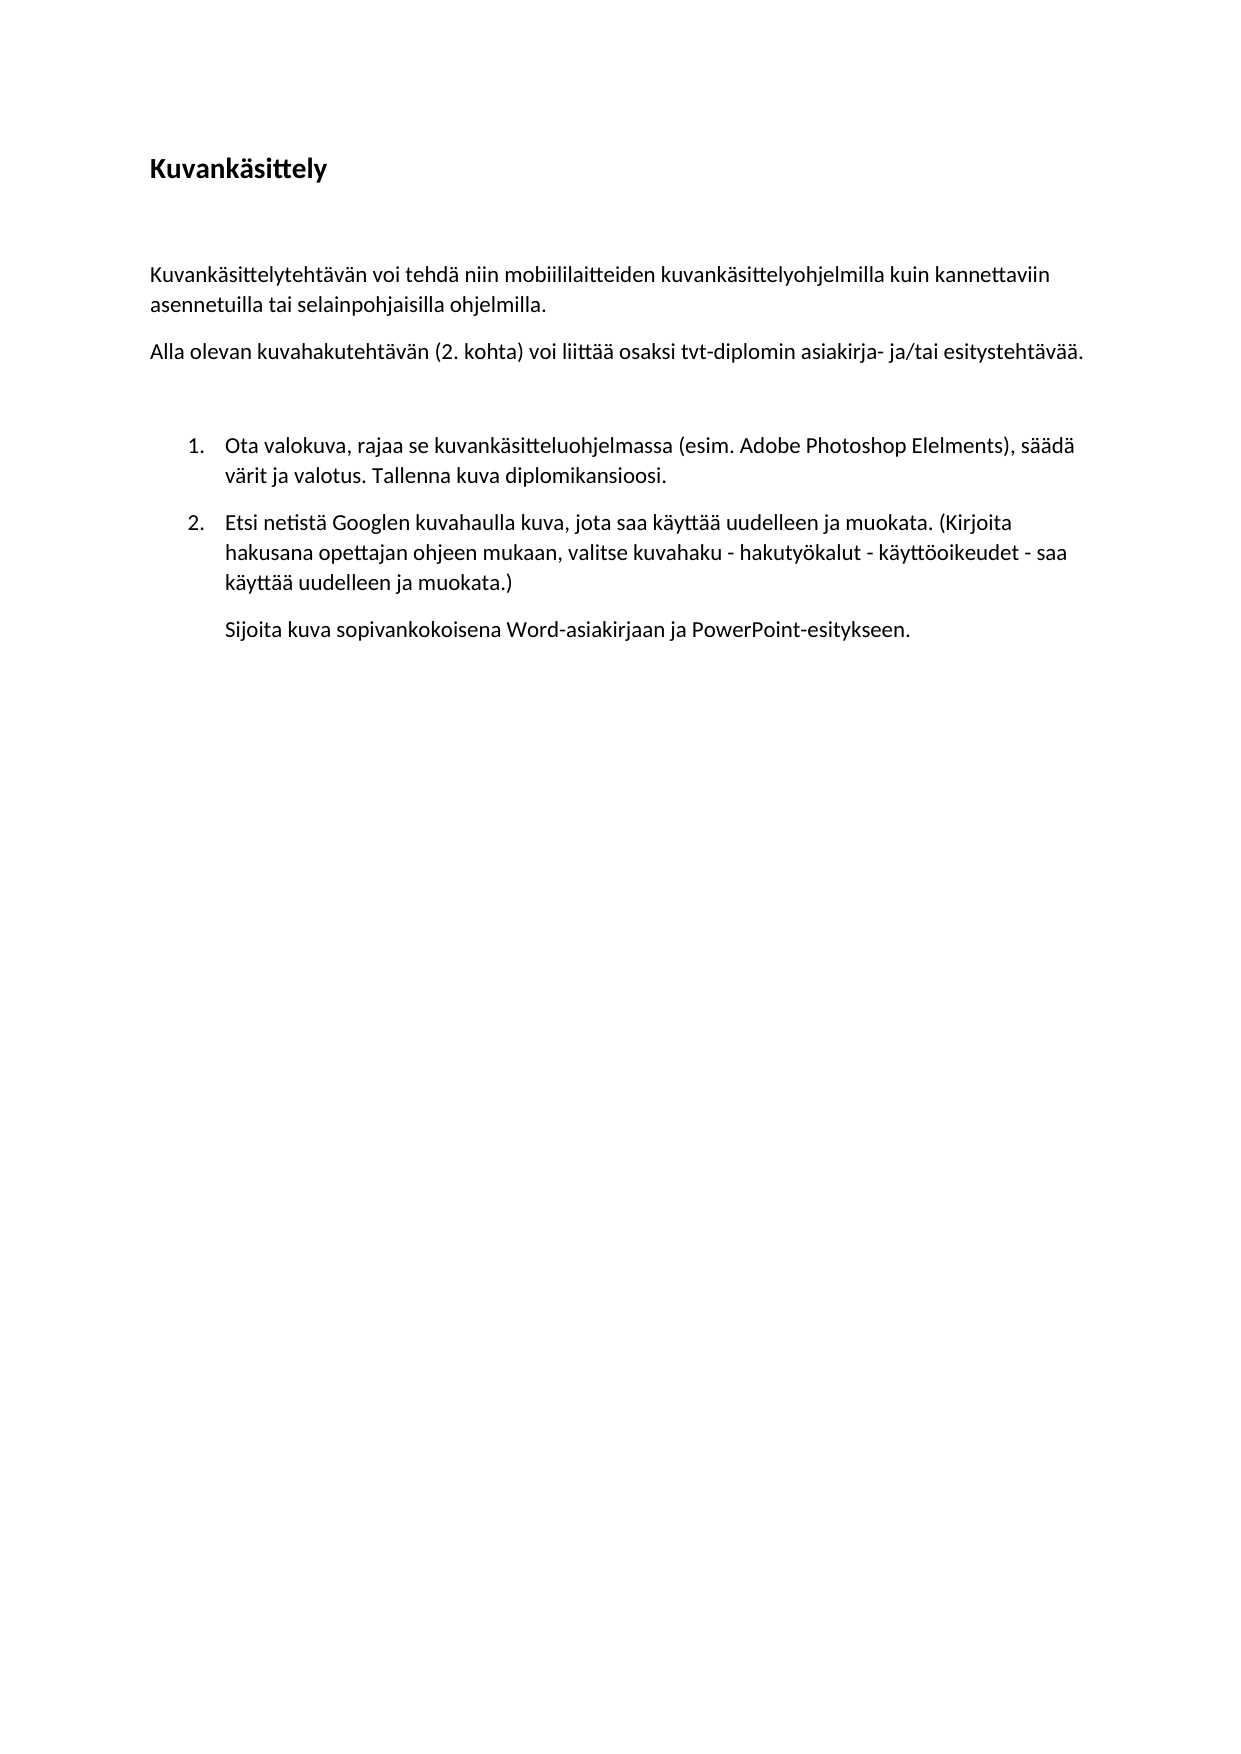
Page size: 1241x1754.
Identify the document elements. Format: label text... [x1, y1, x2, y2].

text Kuvankäsittelytehtävän voi tehdä niin mobiililaitteiden kuvankäsittelyohjelmilla kuin kannettaviin asennetuilla tai selainpohjaisilla ohjelmilla. [150, 260, 1090, 318]
text Alla olevan kuvahakutehtävän (2. kohta) voi liittää osaksi tvt-diplomin asiakirja- ja/tai esitystehtävää. [150, 337, 1090, 365]
list Etsi netistä Googlen kuvahaulla kuva, jota saa käyttää uudelleen ja muokata. (Kirjoita hakusana opettajan ohjeen mukaan, valitse kuvahaku - hakutyökalut - käyttöoikeudet - saa käyttää uudelleen ja muokata.) [187, 508, 1090, 597]
text Kuvankäsittely [150, 150, 1090, 186]
text Sijoita kuva sopivankokoisena Word-asiakirjaan ja PowerPoint-esitykseen. [225, 615, 1090, 643]
list Ota valokuva, rajaa se kuvankäsitteluohjelmassa (esim. Adobe Photoshop Elelments), säädä värit ja valotus. Tallenna kuva diplomikansioosi. [187, 431, 1090, 489]
